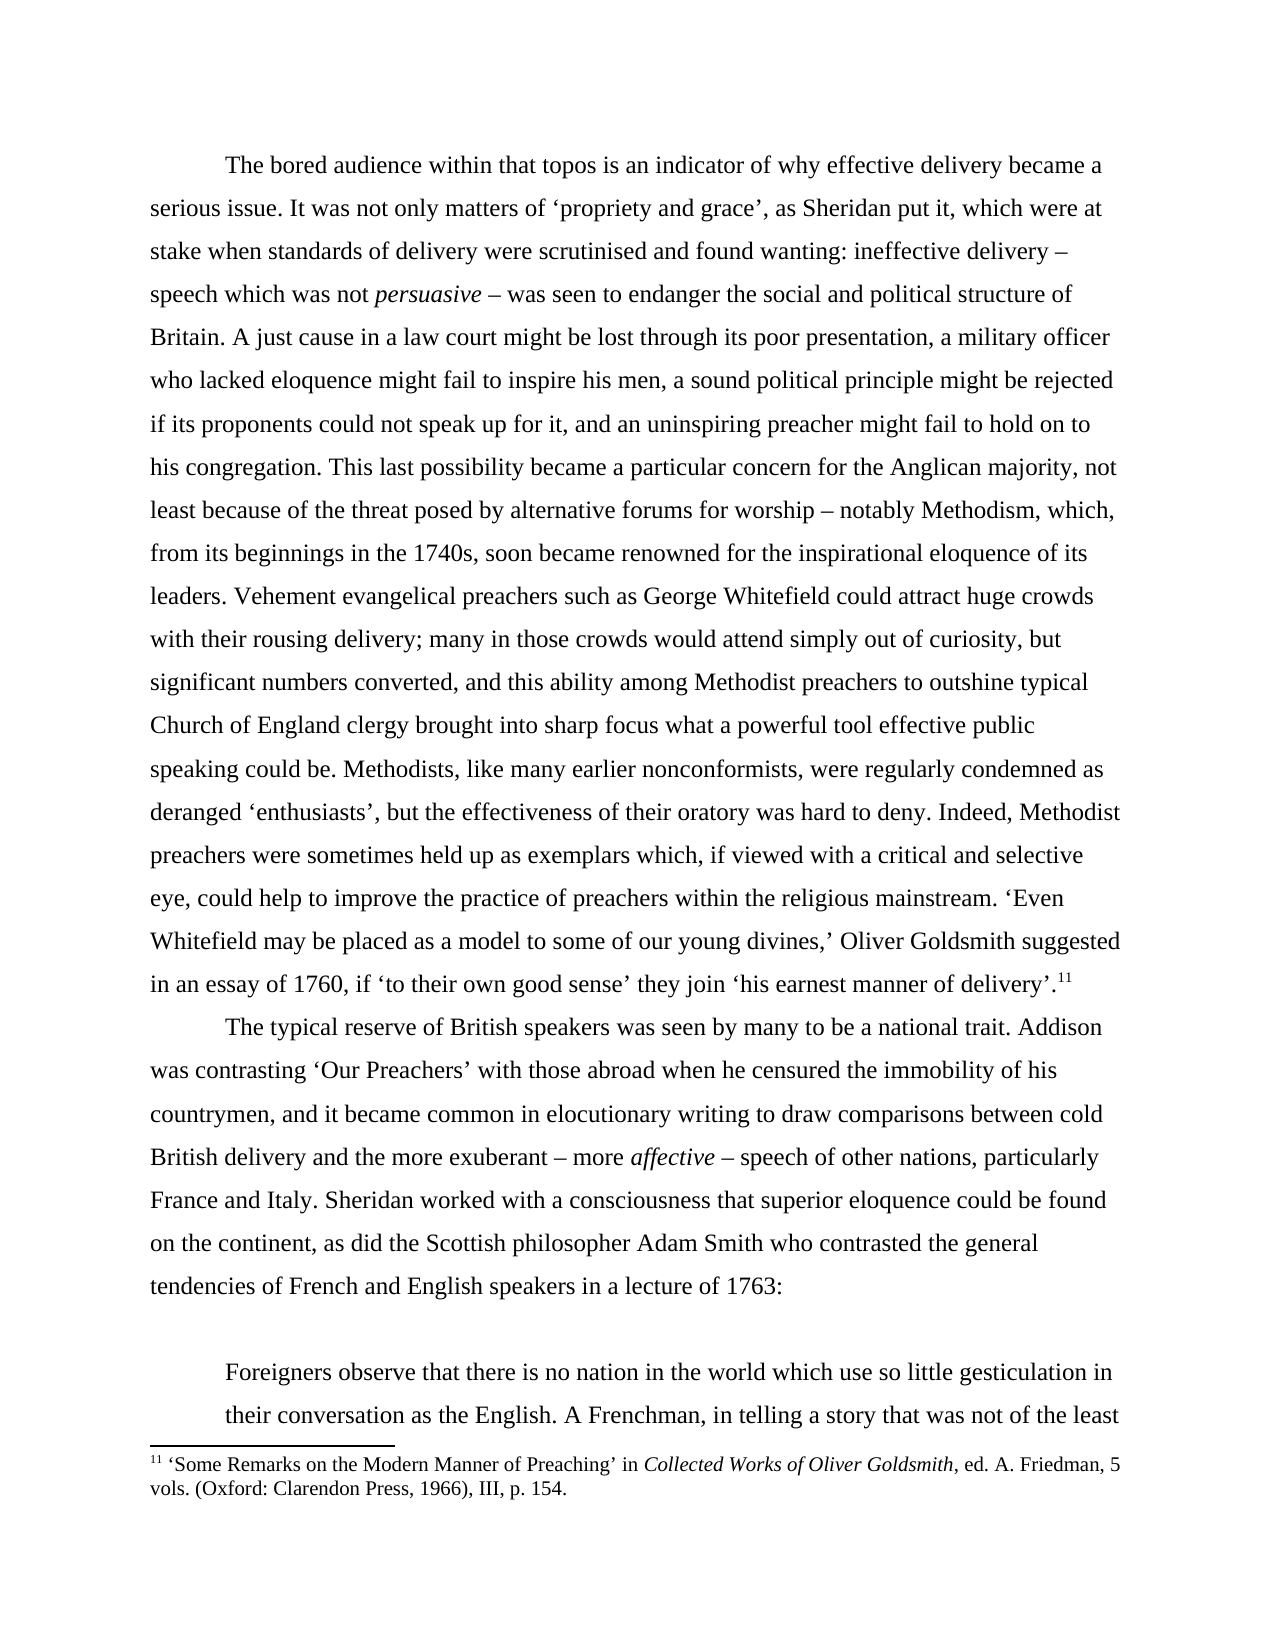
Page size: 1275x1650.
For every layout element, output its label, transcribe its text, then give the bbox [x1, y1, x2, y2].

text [225, 1357, 1125, 1429]
text The bored audience within that topos is an indicator of why effective delivery became a serious issue. It was not only matters of ‘propriety and grace’, as Sheridan put it, which were at stake when standards of delivery were scrutinised and found wanting: ineffective delivery – speech which was not persuasive – was seen to endanger the social and political structure of Britain. A just cause in a law court might be lost through its poor presentation, a military officer who lacked eloquence might fail to inspire his men, a sound political principle might be rejected if its proponents could not speak up for it, and an uninspiring preacher might fail to hold on to his congregation. This last possibility became a particular concern for the Anglican majority, not least because of the threat posed by alternative forums for worship – notably Methodism, which, from its beginnings in the 1740s, soon became renowned for the inspirational eloquence of its leaders. Vehement evangelical preachers such as George Whitefield could attract huge crowds with their rousing delivery; many in those crowds would attend simply out of curiosity, but significant numbers converted, and this ability among Methodist preachers to outshine typical Church of England clergy brought into sharp focus what a powerful tool effective public speaking could be. Methodists, like many earlier nonconformists, were regularly condemned as deranged ‘enthusiasts’, but the effectiveness of their oratory was hard to deny. Indeed, Methodist preachers were sometimes held up as exemplars which, if viewed with a critical and selective eye, could help to improve the practice of preachers within the religious mainstream. ‘Even Whitefield may be placed as a model to some of our young divines,’ Oliver Goldsmith suggested in an essay of 1760, if ‘to their own good sense’ they join ‘his earnest manner of delivery’. [150, 150, 1125, 998]
text The typical reserve of British speakers was seen by many to be a national trait. Addison was contrasting ‘Our Preachers’ with those abroad when he censured the immobility of his countrymen, and it became common in elocutionary writing to draw comparisons between cold British delivery and the more exuberant – more affective – speech of other nations, particularly France and Italy. Sheridan worked with a consciousness that superior eloquence could be found on the continent, as did the Scottish philosopher Adam Smith who contrasted the general tendencies of French and English speakers in a lecture of 1763: [150, 1012, 1125, 1300]
